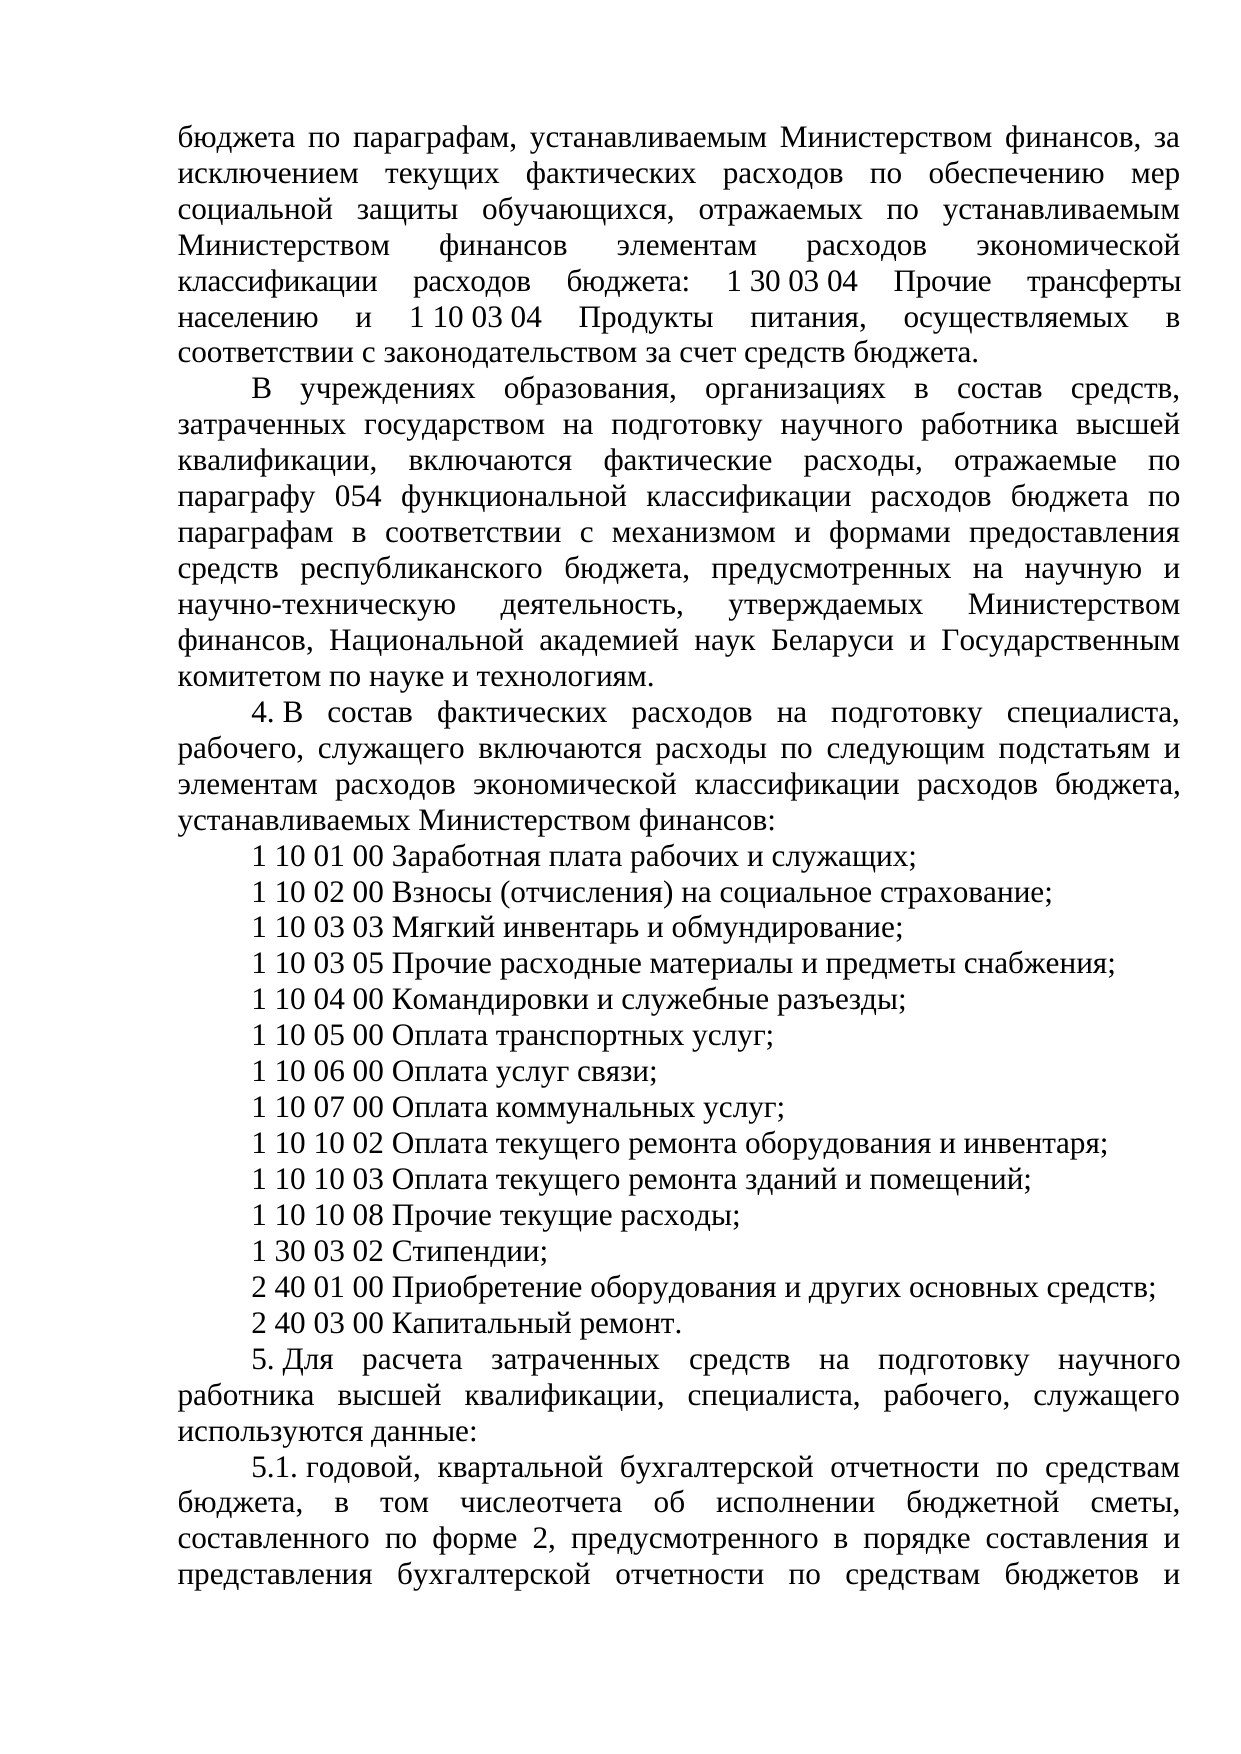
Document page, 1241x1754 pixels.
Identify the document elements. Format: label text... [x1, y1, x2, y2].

text 1 10 06 00 Оплата услуг связи; [177, 1052, 1181, 1088]
text 1 10 01 00 Заработная плата рабочих и служащих; [177, 837, 1181, 873]
text В учреждениях образования, организациях в состав средств, затраченных государством на подготовку научного работника высшей квалификации, включаются фактические расходы, отражаемые по параграфу 054 функциональной классификации расходов бюджета по параграфам в соответствии с механизмом и формами предоставления средств республиканского бюджета, предусмотренных на научную и научно-техническую деятельность, утверждаемых Министерством финансов, Национальной академией наук Беларуси и Государственным комитетом по науке и технологиям. [177, 370, 1181, 693]
text 1 30 03 02 Стипендии; [177, 1232, 1181, 1268]
text 1 10 03 03 Мягкий инвентарь и обмундирование; [177, 909, 1181, 945]
text 2 40 03 00 Капитальный ремонт. [177, 1304, 1181, 1340]
text 1 10 10 08 Прочие текущие расходы; [177, 1196, 1181, 1232]
text 4. В состав фактических расходов на подготовку специалиста, рабочего, служащего включаются расходы по следующим подстатьям и элементам расходов экономической классификации расходов бюджета, устанавливаемых Министерством финансов: [177, 693, 1181, 837]
text 1 10 03 05 Прочие расходные материалы и предметы снабжения; [177, 945, 1181, 981]
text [177, 1448, 1181, 1592]
text 1 10 07 00 Оплата коммунальных услуг; [177, 1088, 1181, 1124]
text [177, 118, 1181, 370]
text 1 10 04 00 Командировки и служебные разъезды; [177, 981, 1181, 1017]
text 1 10 10 02 Оплата текущего ремонта оборудования и инвентаря; [177, 1124, 1181, 1160]
text 1 10 05 00 Оплата транспортных услуг; [177, 1017, 1181, 1052]
text 5. Для расчета затраченных средств на подготовку научного работника высшей квалификации, специалиста, рабочего, служащего используются данные: [177, 1340, 1181, 1448]
text 1 10 02 00 Взносы (отчисления) на социальное страхование; [177, 873, 1181, 909]
text 2 40 01 00 Приобретение оборудования и других основных средств; [177, 1268, 1181, 1304]
text 1 10 10 03 Оплата текущего ремонта зданий и помещений; [177, 1160, 1181, 1196]
